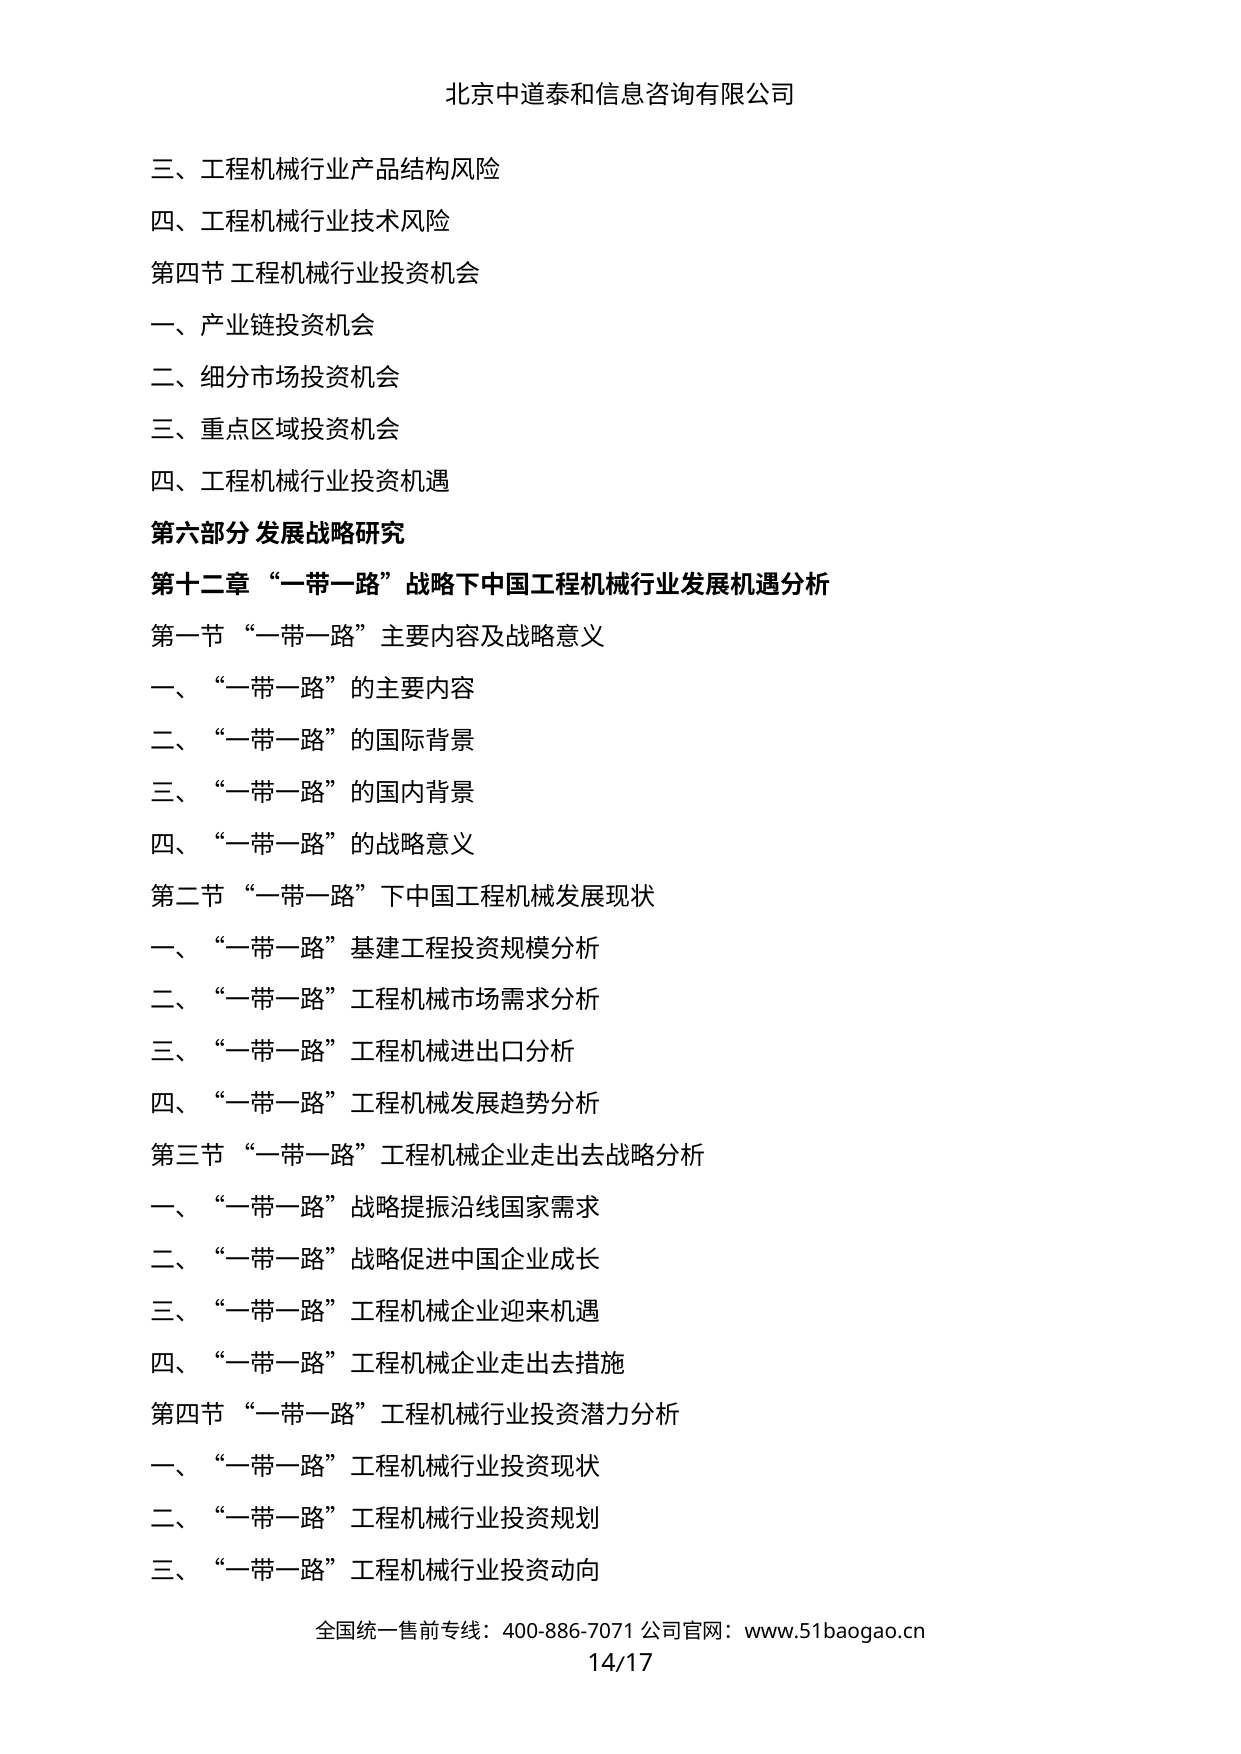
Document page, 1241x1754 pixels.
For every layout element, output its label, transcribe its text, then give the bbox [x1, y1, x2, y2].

text 四、工程机械行业投资机遇 [150, 461, 1090, 497]
text 三、重点区域投资机会 [150, 409, 1090, 446]
text 一、“一带一路”基建工程投资规模分析 [150, 928, 1090, 964]
text 一、“一带一路”工程机械行业投资现状 [150, 1447, 1090, 1483]
text 第四节 “一带一路”工程机械行业投资潜力分析 [150, 1395, 1090, 1431]
text 四、工程机械行业技术风险 [150, 202, 1090, 238]
text 第十二章 “一带一路”战略下中国工程机械行业发展机遇分析 [150, 565, 1090, 601]
text 第四节 工程机械行业投资机会 [150, 254, 1090, 290]
text 二、“一带一路”战略促进中国企业成长 [150, 1239, 1090, 1276]
text 二、细分市场投资机会 [150, 357, 1090, 394]
text 第三节 “一带一路”工程机械企业走出去战略分析 [150, 1136, 1090, 1172]
text 三、“一带一路”的国内背景 [150, 772, 1090, 809]
text 四、“一带一路”的战略意义 [150, 824, 1090, 861]
text 三、“一带一路”工程机械进出口分析 [150, 1032, 1090, 1068]
text 一、“一带一路”战略提振沿线国家需求 [150, 1187, 1090, 1224]
text 四、“一带一路”工程机械企业走出去措施 [150, 1343, 1090, 1379]
text 一、产业链投资机会 [150, 306, 1090, 342]
text 第二节 “一带一路”下中国工程机械发展现状 [150, 876, 1090, 912]
text 第六部分 发展战略研究 [150, 513, 1090, 549]
text 第一节 “一带一路”主要内容及战略意义 [150, 617, 1090, 653]
text 三、工程机械行业产品结构风险 [150, 150, 1090, 186]
text 一、“一带一路”的主要内容 [150, 669, 1090, 705]
text 三、“一带一路”工程机械企业迎来机遇 [150, 1291, 1090, 1327]
text 三、“一带一路”工程机械行业投资动向 [150, 1551, 1090, 1587]
text 二、“一带一路”工程机械市场需求分析 [150, 980, 1090, 1016]
text 四、“一带一路”工程机械发展趋势分析 [150, 1084, 1090, 1120]
text 二、“一带一路”工程机械行业投资规划 [150, 1499, 1090, 1535]
text 二、“一带一路”的国际背景 [150, 721, 1090, 757]
